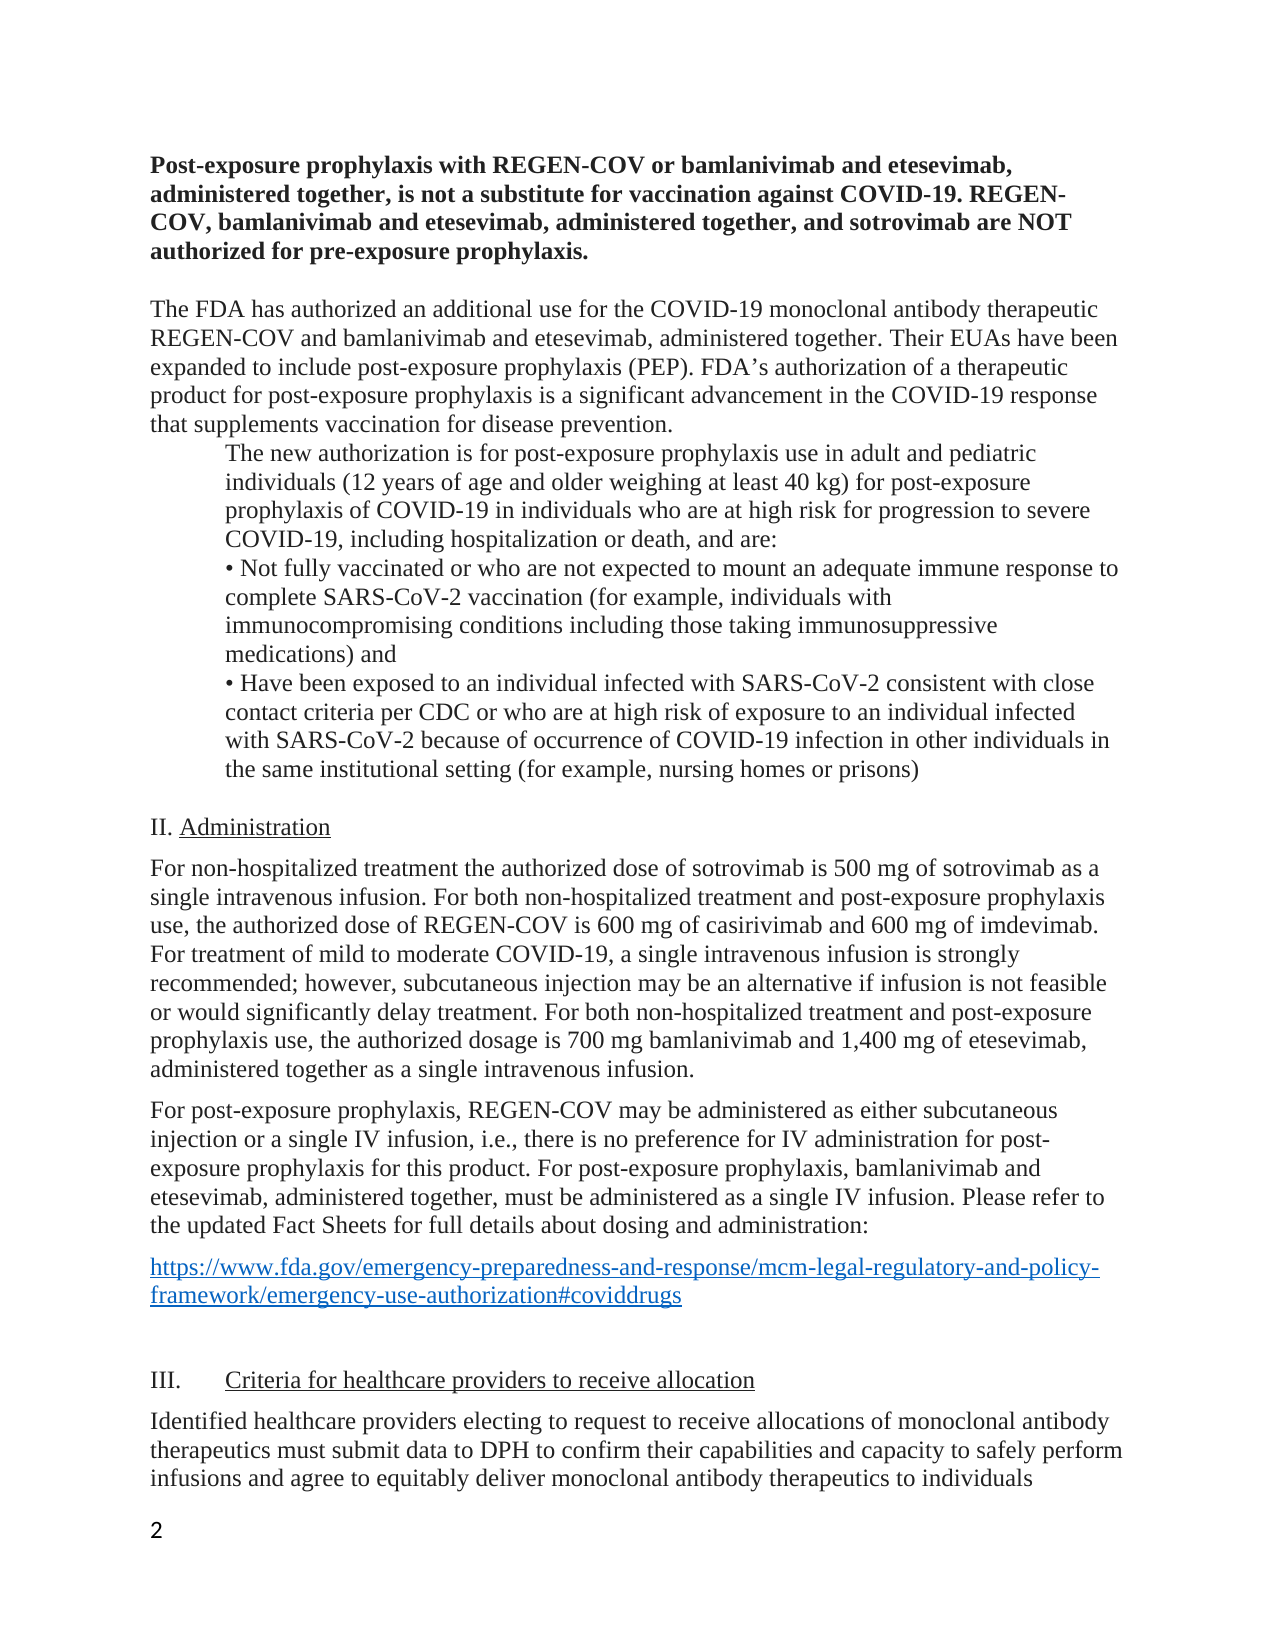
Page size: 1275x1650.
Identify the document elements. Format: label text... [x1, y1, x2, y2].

text The FDA has authorized an additional use for the COVID-19 monoclonal antibody therapeutic REGEN-COV and bamlanivimab and etesevimab, administered together. Their EUAs have been expanded to include post-exposure prophylaxis (PEP). FDA’s authorization of a therapeutic product for post-exposure prophylaxis is a significant advancement in the COVID-19 response that supplements vaccination for disease prevention. [150, 294, 1125, 438]
text https://www.fda.gov/emergency-preparedness-and-response/mcm-legal-regulatory-and-policy-framework/emergency-use-authorization#coviddrugs [150, 1252, 1125, 1309]
text • Have been exposed to an individual infected with SARS-CoV-2 consistent with close contact criteria per CDC or who are at high risk of exposure to an individual infected with SARS-CoV-2 because of occurrence of COVID-19 infection in other individuals in the same institutional setting (for example, nursing homes or prisons) [225, 668, 1125, 783]
text The new authorization is for post-exposure prophylaxis use in adult and pediatric individuals (12 years of age and older weighing at least 40 kg) for post-exposure prophylaxis of COVID-19 in individuals who are at high risk for progression to severe COVID-19, including hospitalization or death, and are: [225, 438, 1125, 553]
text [150, 1406, 1125, 1492]
text • Not fully vaccinated or who are not expected to mount an adequate immune response to complete SARS-CoV-2 vaccination (for example, individuals with immunocompromising conditions including those taking immunosuppressive medications) and [225, 553, 1125, 668]
text Post-exposure prophylaxis with REGEN-COV or bamlanivimab and etesevimab, administered together, is not a substitute for vaccination against COVID-19. REGEN-COV, bamlanivimab and etesevimab, administered together, and sotrovimab are NOT authorized for pre-exposure prophylaxis. [150, 150, 1125, 265]
text II. Administration [150, 812, 1125, 840]
text For post-exposure prophylaxis, REGEN-COV may be administered as either subcutaneous injection or a single IV infusion, i.e., there is no preference for IV administration for post-exposure prophylaxis for this product. For post-exposure prophylaxis, bamlanivimab and etesevimab, administered together, must be administered as a single IV infusion. Please refer to the updated Fact Sheets for full details about dosing and administration: [150, 1095, 1125, 1239]
text For non-hospitalized treatment the authorized dose of sotrovimab is 500 mg of sotrovimab as a single intravenous infusion. For both non-hospitalized treatment and post-exposure prophylaxis use, the authorized dose of REGEN-COV is 600 mg of casirivimab and 600 mg of imdevimab. For treatment of mild to moderate COVID-19, a single intravenous infusion is strongly recommended; however, subcutaneous injection may be an alternative if infusion is not feasible or would significantly delay treatment. For both non-hospitalized treatment and post-exposure prophylaxis use, the authorized dosage is 700 mg bamlanivimab and 1,400 mg of etesevimab, administered together as a single intravenous infusion. [150, 853, 1125, 1083]
text III. Criteria for healthcare providers to receive allocation [150, 1365, 1125, 1393]
